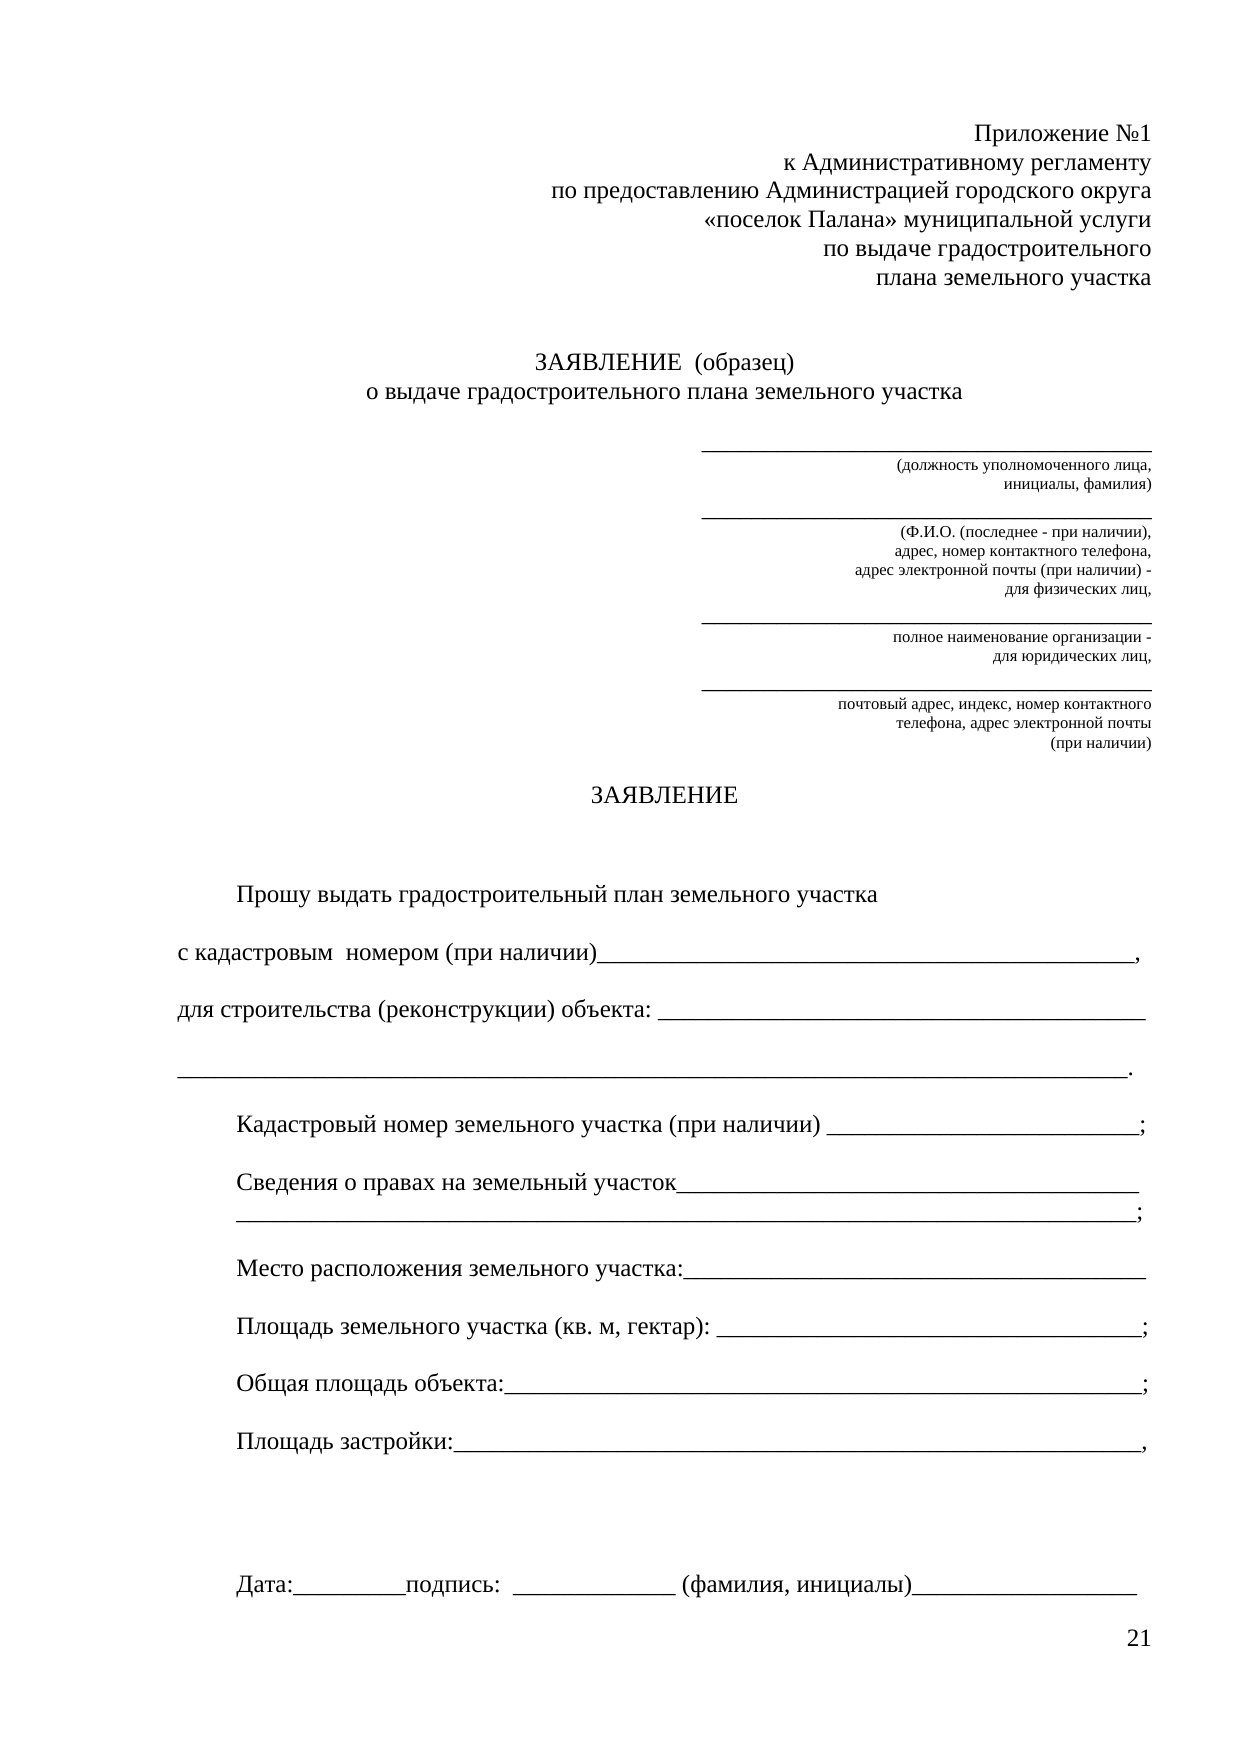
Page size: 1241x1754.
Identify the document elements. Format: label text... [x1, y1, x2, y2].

text (должность уполномоченного лица, [177, 454, 1152, 474]
text с кадастровым номером (при наличии)___________________________________________, [177, 937, 1152, 966]
text Кадастровый номер земельного участка (при наличии) _________________________; [177, 1109, 1152, 1138]
text телефона, адрес электронной почты [177, 713, 1152, 732]
text Площадь застройки:_______________________________________________________, [177, 1426, 1152, 1454]
text ____________________________________ [177, 493, 1152, 522]
text инициалы, фамилия) [177, 474, 1152, 493]
text (при наличии) [177, 732, 1152, 752]
text ЗАЯВЛЕНИЕ [177, 780, 1152, 809]
text почтовый адрес, индекс, номер контактного [177, 694, 1152, 713]
text Прошу выдать градостроительный план земельного участка [177, 879, 1152, 908]
subtitle по выдаче градостроительного плана земельного участка [177, 233, 1152, 291]
text для юридических лиц, [177, 646, 1152, 665]
text для строительства (реконструкции) объекта: _______________________________________ [177, 994, 1152, 1023]
subtitle «поселок Палана» муниципальной услуги [177, 204, 1152, 233]
text полное наименование организации - [177, 627, 1152, 646]
text ЗАЯВЛЕНИЕ (образец) [177, 347, 1152, 376]
text Площадь земельного участка (кв. м, гектар): __________________________________; [177, 1311, 1152, 1339]
text Место расположения земельного участка:_____________________________________ [177, 1253, 1152, 1282]
text ________________________________________________________________________; [177, 1196, 1152, 1224]
subtitle Приложение №1 [177, 118, 1152, 147]
text ____________________________________ [177, 665, 1152, 694]
text ____________________________________________________________________________. [177, 1052, 1152, 1081]
text (Ф.И.О. (последнее - при наличии), [177, 522, 1152, 541]
text адрес, номер контактного телефона, [177, 541, 1152, 560]
text Общая площадь объекта:___________________________________________________; [177, 1368, 1152, 1397]
text для физических лиц, [177, 579, 1152, 598]
text о выдаче градостроительного плана земельного участка [177, 376, 1152, 405]
subtitle к Административному регламенту [177, 147, 1152, 176]
text ____________________________________ [177, 598, 1152, 627]
text ____________________________________ [177, 426, 1152, 454]
text адрес электронной почты (при наличии) - [177, 560, 1152, 579]
text Дата:_________подпись: _____________ (фамилия, инициалы)__________________ [177, 1569, 1152, 1598]
text Сведения о правах на земельный участок_____________________________________ [177, 1167, 1152, 1196]
subtitle по предоставлению Администрацией городского округа [177, 176, 1152, 204]
